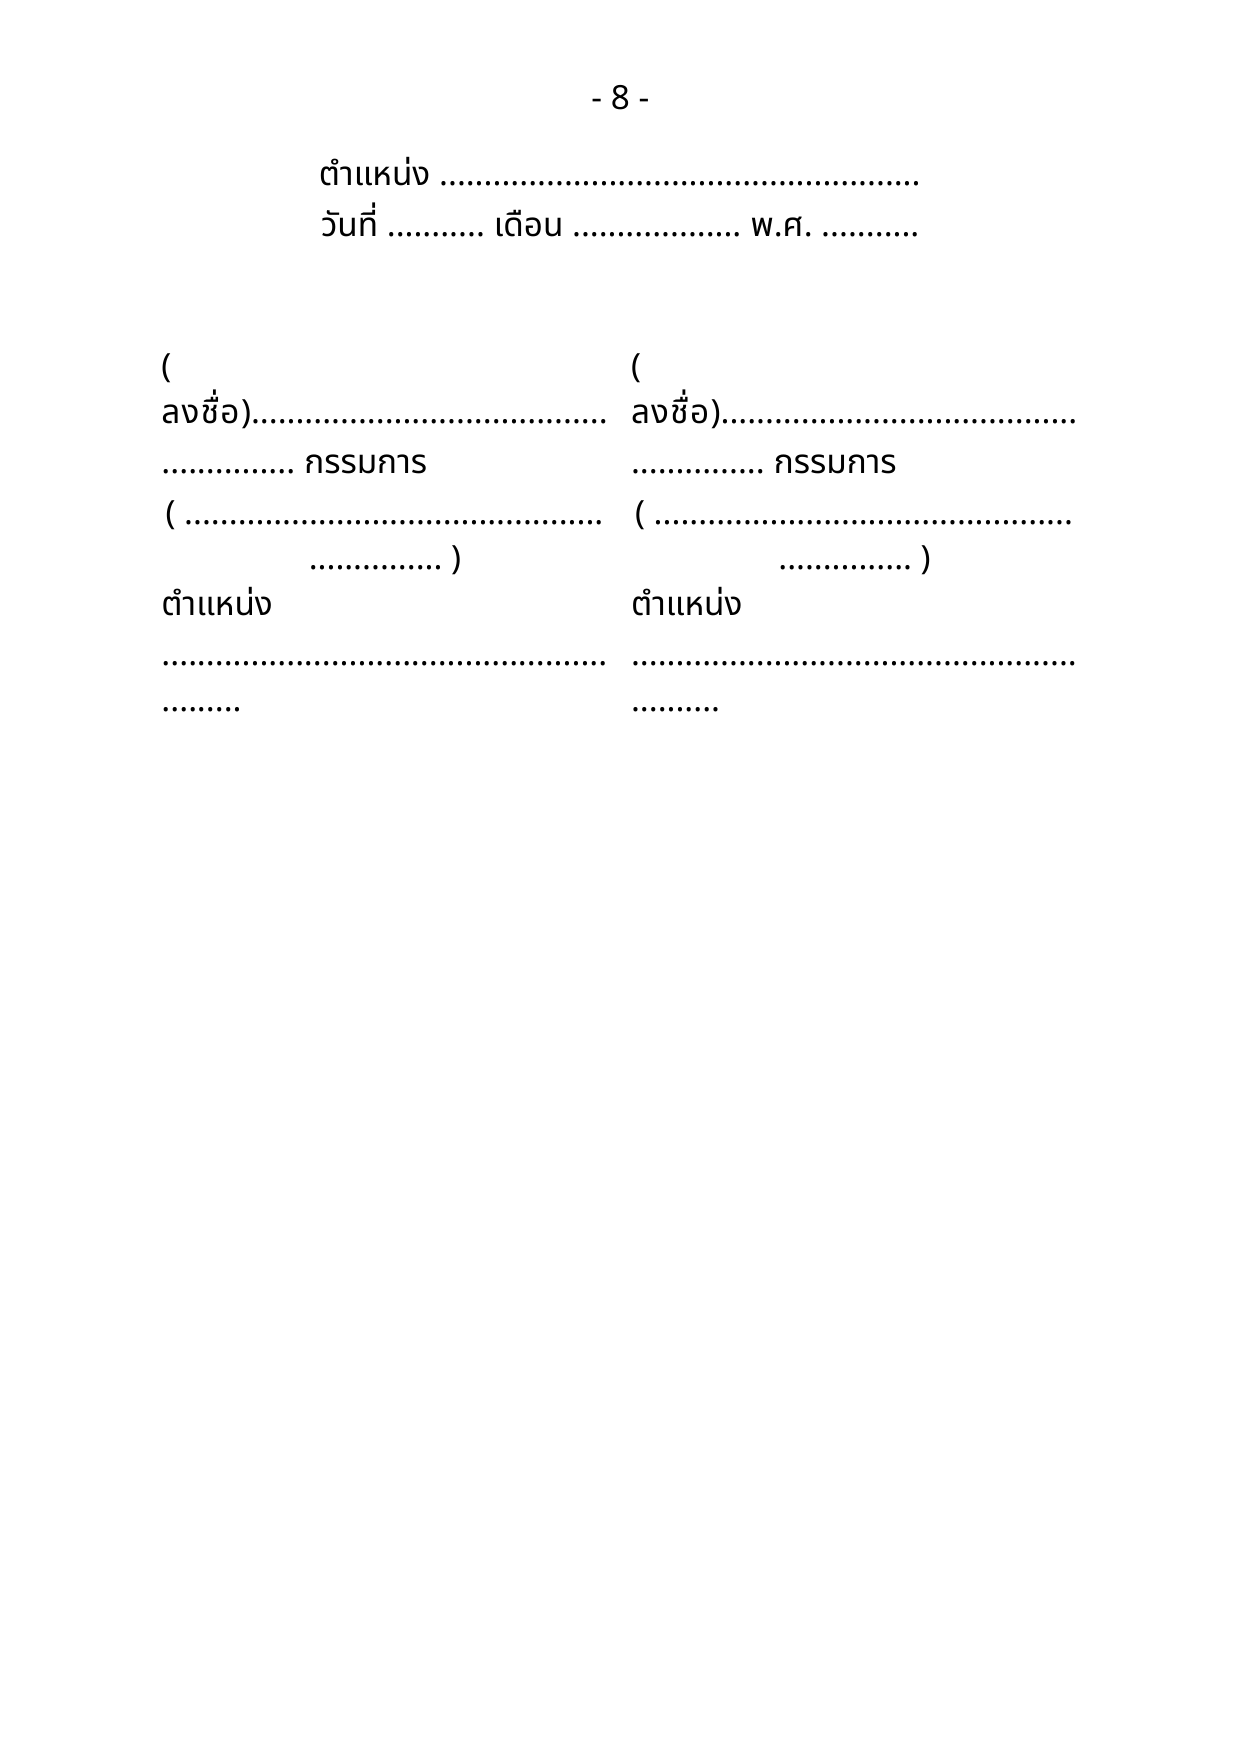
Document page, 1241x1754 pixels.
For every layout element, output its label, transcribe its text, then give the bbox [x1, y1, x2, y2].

table_header (ลงชื่อ)....................................................... กรรมการ ( .............................................................. ) ตำแหน่ง ........................................................... [150, 297, 619, 721]
table_header (ลงชื่อ)....................................................... กรรมการ ( .............................................................. ) ตำแหน่ง ............................................................ [620, 297, 1089, 721]
text วันที่ ........... เดือน ................... พ.ศ. ........... [150, 201, 1090, 251]
text ตำแหน่ง ...................................................... [150, 150, 1090, 201]
